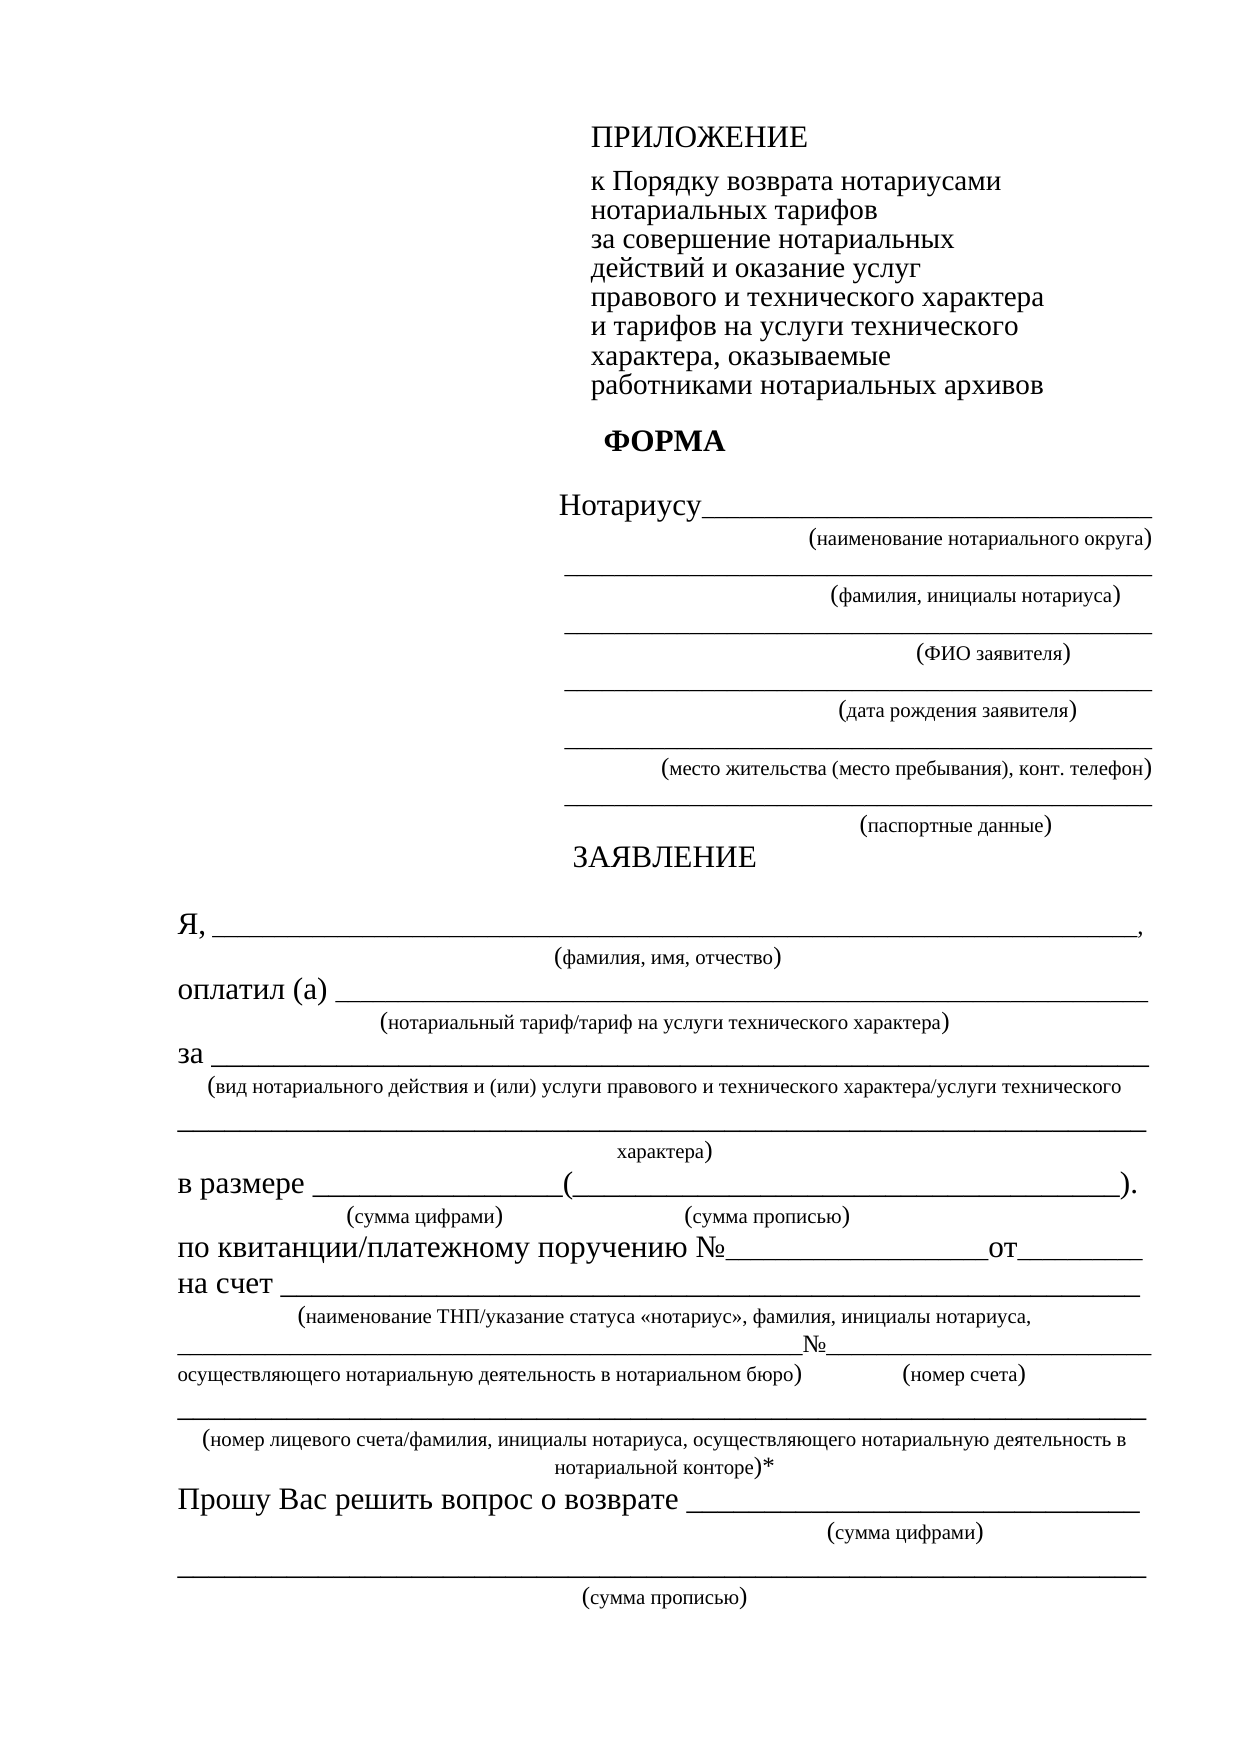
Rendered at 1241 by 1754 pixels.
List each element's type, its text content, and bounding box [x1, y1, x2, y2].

text ЗАЯВЛЕНИЕ [177, 838, 1152, 874]
text ПРИЛОЖЕНИЕ [591, 118, 1152, 154]
text ______________________________________________________________ [177, 1387, 1152, 1423]
text __________________________________________________№__________________________ [177, 1329, 1152, 1358]
text правового и технического характера [591, 283, 1152, 312]
text к Порядку возврата нотариусами [591, 167, 1152, 196]
text ______________________________________________________________ [177, 1099, 1152, 1135]
text оплатил (а) _________________________________________________________________ [177, 970, 1152, 1006]
text (сумма прописью) [177, 1581, 1152, 1609]
text (нотариальный тариф/тариф на услуги технического характера) [177, 1006, 1152, 1034]
text ______________________________________________________________ [177, 1545, 1152, 1581]
text за совершение нотариальных [591, 225, 1152, 254]
text (наименование ТНП/указание статуса «нотариус», фамилия, инициалы нотариуса, [177, 1301, 1152, 1329]
text в размере ________________(___________________________________). [177, 1164, 1152, 1200]
text (фамилия, имя, отчество) [177, 941, 1152, 970]
text нотариальных тарифов [591, 196, 1152, 225]
text (номер лицевого счета/фамилия, инициалы нотариуса, осуществляющего нотариальную деятельность в нотариальной конторе)* [177, 1423, 1152, 1480]
text характера) [177, 1135, 1152, 1164]
text действий и оказание услуг [591, 254, 1152, 283]
text (сумма цифрами) (сумма прописью) [177, 1200, 1152, 1229]
text (сумма цифрами) [177, 1516, 1152, 1545]
text Нотариусу____________________________________ (наименование нотариального округа) _______________________________________________ (фамилия, инициалы нотариуса) _______________________________________________ (ФИО заявителя) _______________________________________________ (дата рождения заявителя) _______________________________________________ (место жительства (место пребывания), конт. телефон) _______________________________________________ (паспортные данные) [177, 486, 1152, 838]
text (вид нотариального действия и (или) услуги правового и технического характера/услуги технического [177, 1071, 1152, 1099]
text на счет _______________________________________________________ [177, 1264, 1152, 1301]
text работниками нотариальных архивов [591, 371, 1152, 400]
text ФОРМА [177, 428, 1152, 457]
text осуществляющего нотариальную деятельность в нотариальном бюро) (номер счета) [177, 1358, 1152, 1387]
text характера, оказываемые [591, 342, 1152, 371]
text Я, __________________________________________________________________________, [177, 905, 1152, 941]
text и тарифов на услуги технического [591, 312, 1152, 342]
text Прошу Вас решить вопрос о возврате _____________________________ [177, 1480, 1152, 1516]
text за ____________________________________________________________ [177, 1034, 1152, 1071]
text по квитанции/платежному поручению №_____________________от__________ [177, 1229, 1152, 1264]
